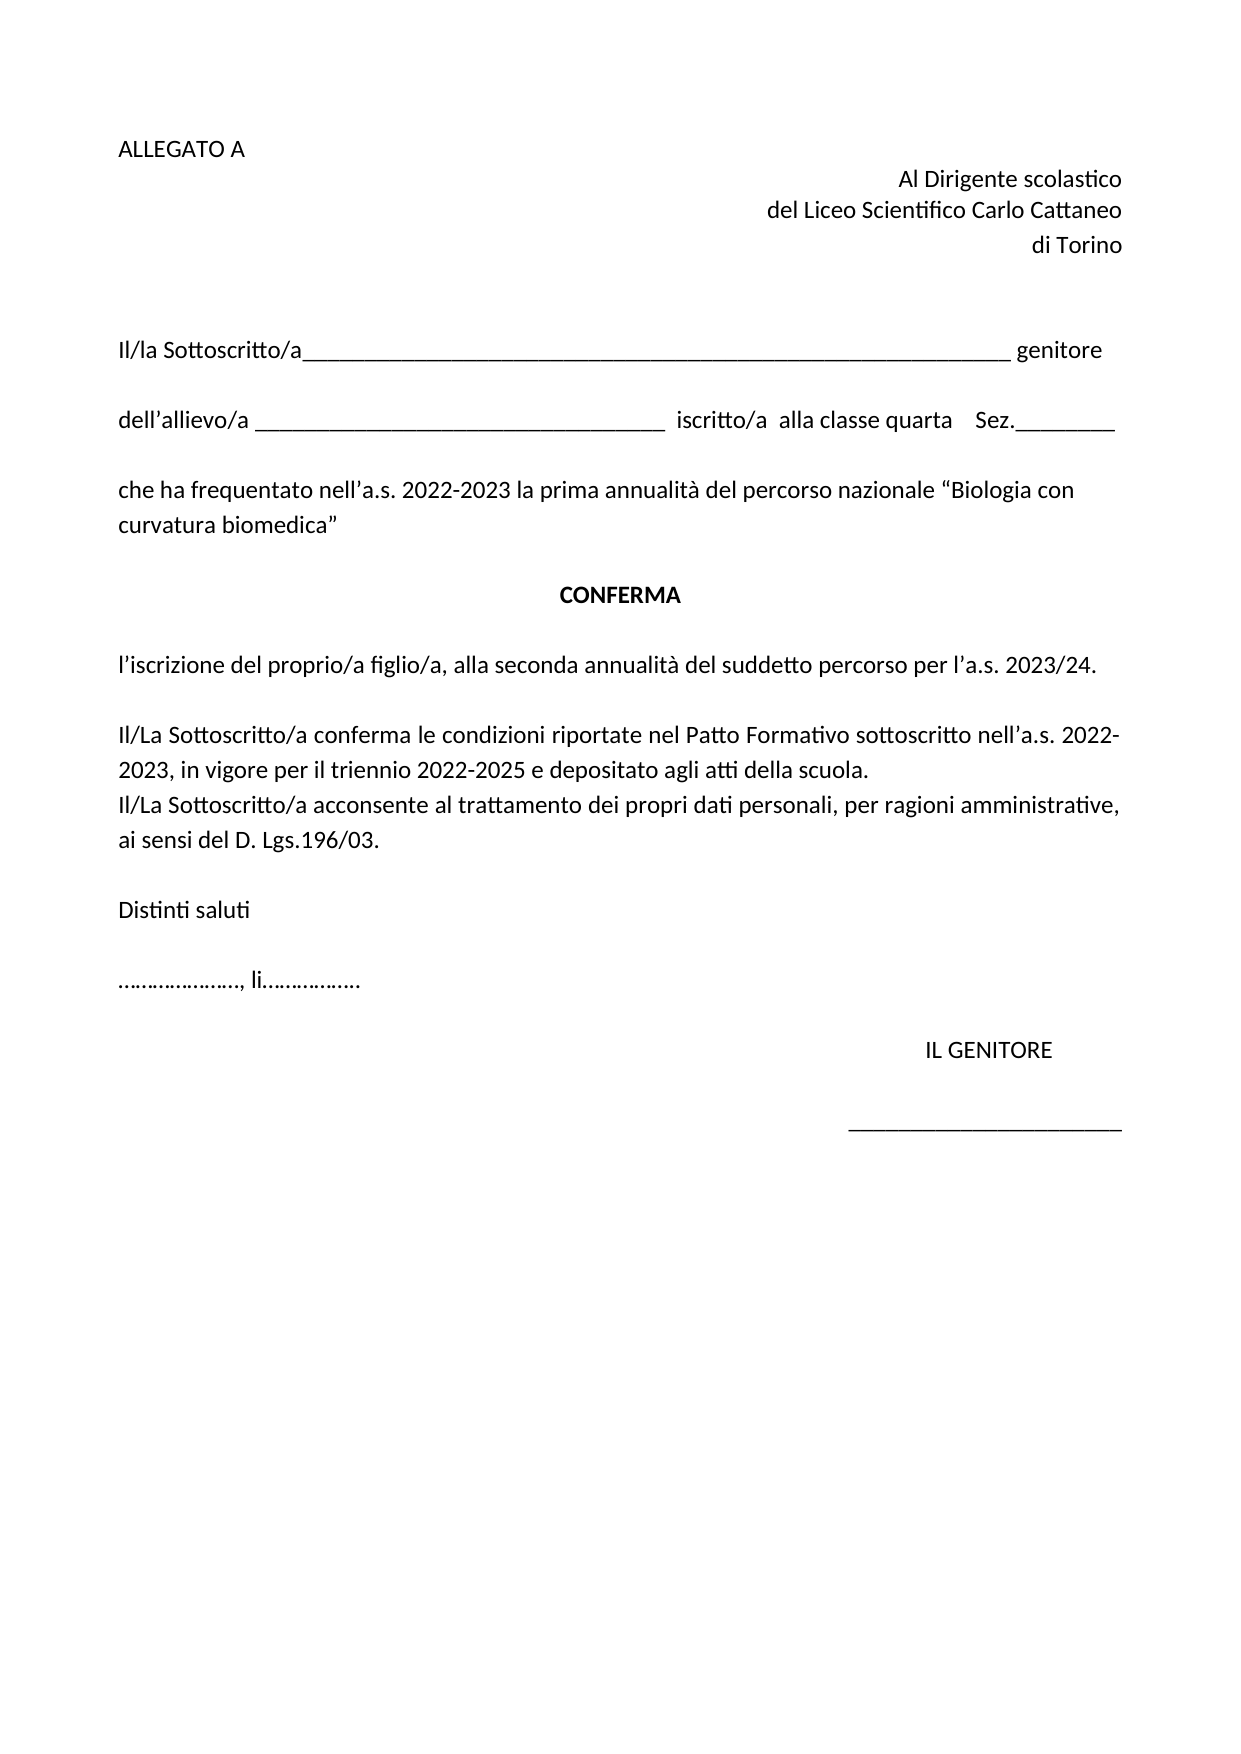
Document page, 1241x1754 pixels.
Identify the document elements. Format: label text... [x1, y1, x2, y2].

text che ha frequentato nell’a.s. 2022-2023 la prima annualità del percorso nazionale “Biologia con curvatura biomedica” [118, 474, 1122, 539]
text ______________________ [118, 1104, 1122, 1134]
text Al Dirigente scolastico [118, 163, 1122, 194]
text Il/la Sottoscritto/a_________________________________________________________ genitore [118, 334, 1122, 364]
text l’iscrizione del proprio/a figlio/a, alla seconda annualità del suddetto percorso per l’a.s. 2023/24. [118, 649, 1122, 679]
text di Torino [118, 229, 1122, 259]
text CONFERMA [118, 579, 1122, 609]
text …………………, li…………….. [118, 964, 1122, 994]
text Il/La Sottoscritto/a acconsente al trattamento dei propri dati personali, per ragioni amministrative, ai sensi del D. Lgs.196/03. [118, 789, 1122, 854]
text ALLEGATO A [118, 133, 1122, 163]
text IL GENITORE [782, 1034, 1122, 1064]
text Il/La Sottoscritto/a conferma le condizioni riportate nel Patto Formativo sottoscritto nell’a.s. 2022-2023, in vigore per il triennio 2022-2025 e depositato agli atti della scuola. [118, 719, 1122, 784]
text dell’allievo/a _________________________________ iscritto/a alla classe quarta Sez.________ [118, 404, 1122, 434]
text Distinti saluti [118, 894, 1122, 924]
text del Liceo Scientifico Carlo Cattaneo [118, 194, 1122, 224]
